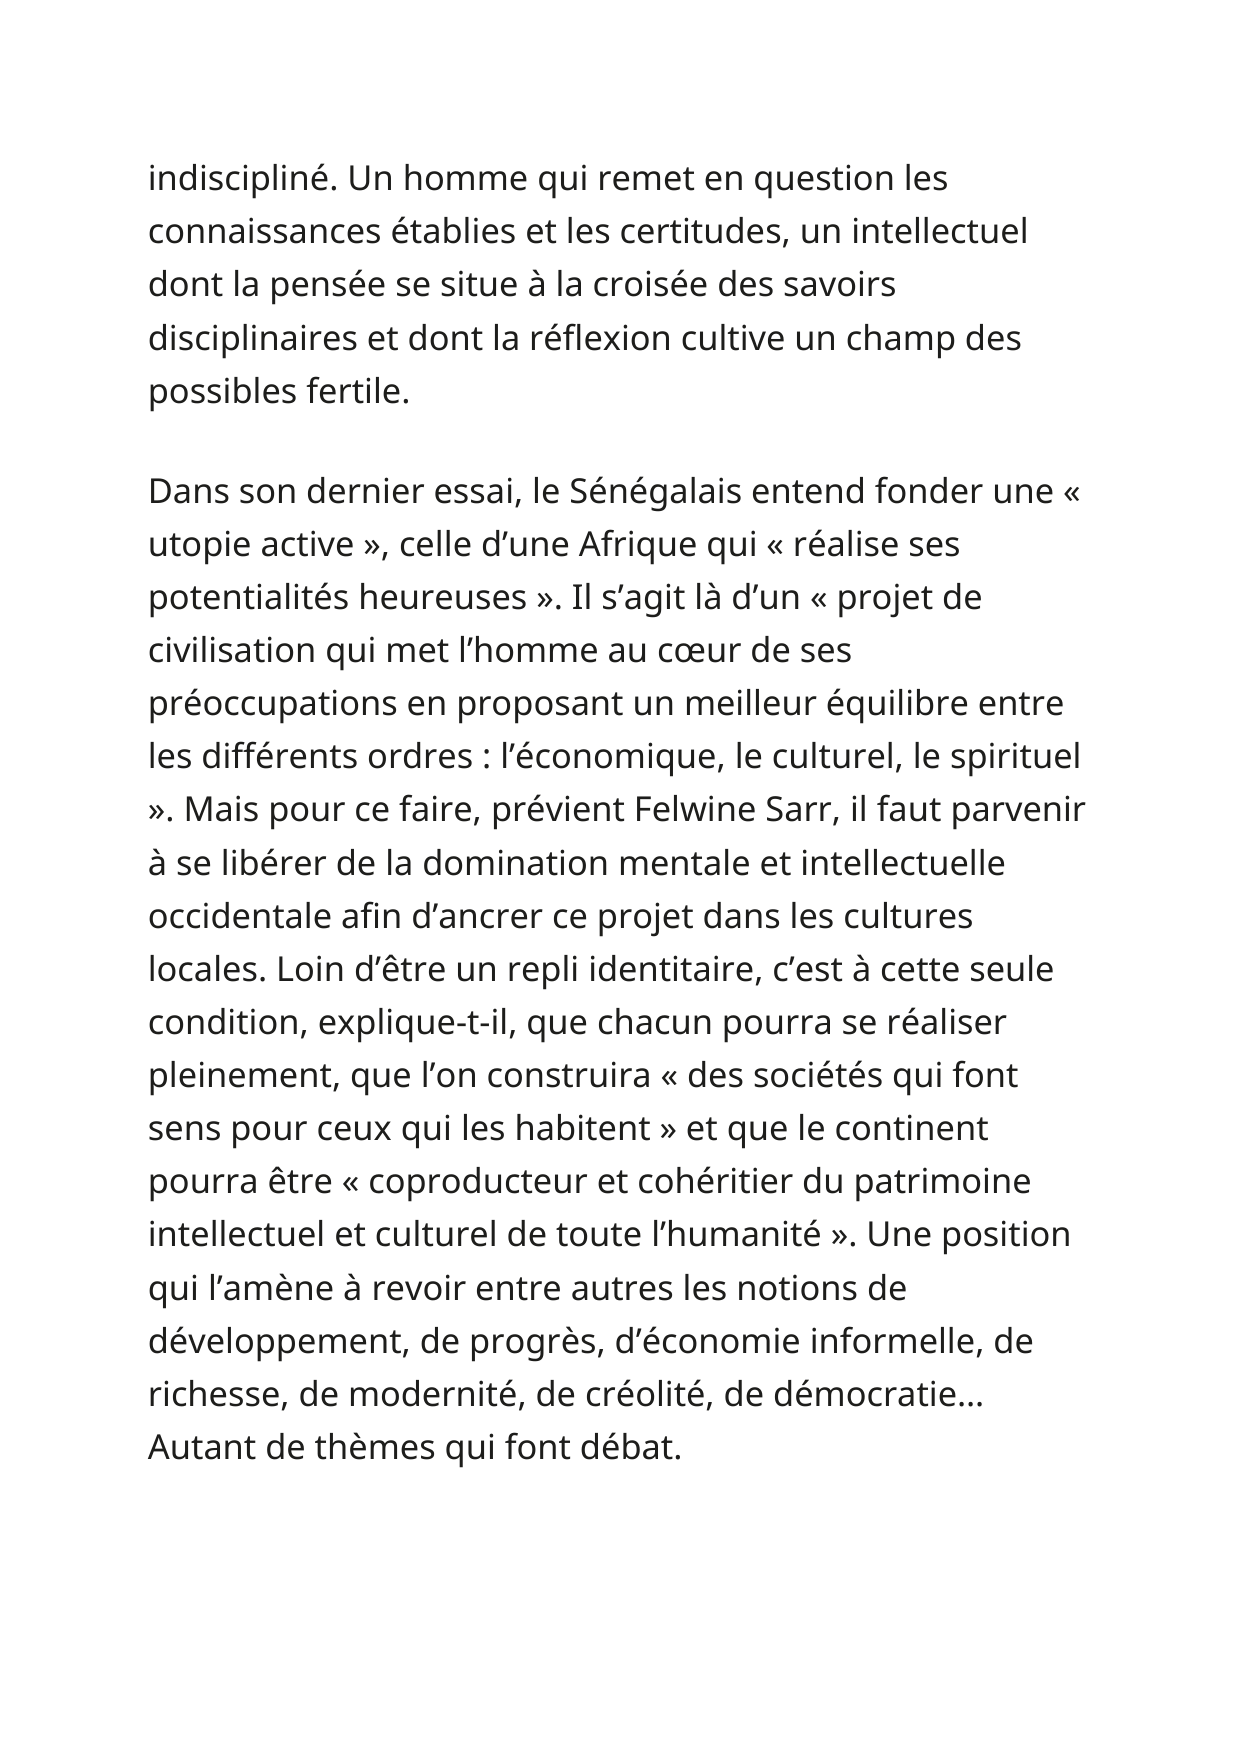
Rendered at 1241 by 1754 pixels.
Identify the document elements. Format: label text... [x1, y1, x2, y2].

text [148, 148, 1093, 413]
text Dans son dernier essai, le Sénégalais entend fonder une « utopie active », celle d’une Afrique qui « réalise ses potentialités heureuses ». Il s’agit là d’un « projet de civilisation qui met l’homme au cœur de ses préoccupations en proposant un meilleur équilibre entre les différents ordres : l’économique, le culturel, le spirituel ». Mais pour ce faire, prévient Felwine Sarr, il faut parvenir à se libérer de la domination mentale et intellectuelle occidentale afin d’ancrer ce projet dans les cultures locales. Loin d’être un repli identitaire, c’est à cette seule condition, explique-t-il, que chacun pourra se réaliser pleinement, que l’on construira « des sociétés qui font sens pour ceux qui les habitent » et que le continent pourra être « coproducteur et cohéritier du patrimoine intellectuel et culturel de toute l’humanité ». Une position qui l’amène à revoir entre autres les notions de développement, de progrès, d’économie informelle, de richesse, de modernité, de créolité, de démocratie… Autant de thèmes qui font débat. [148, 460, 1093, 1469]
